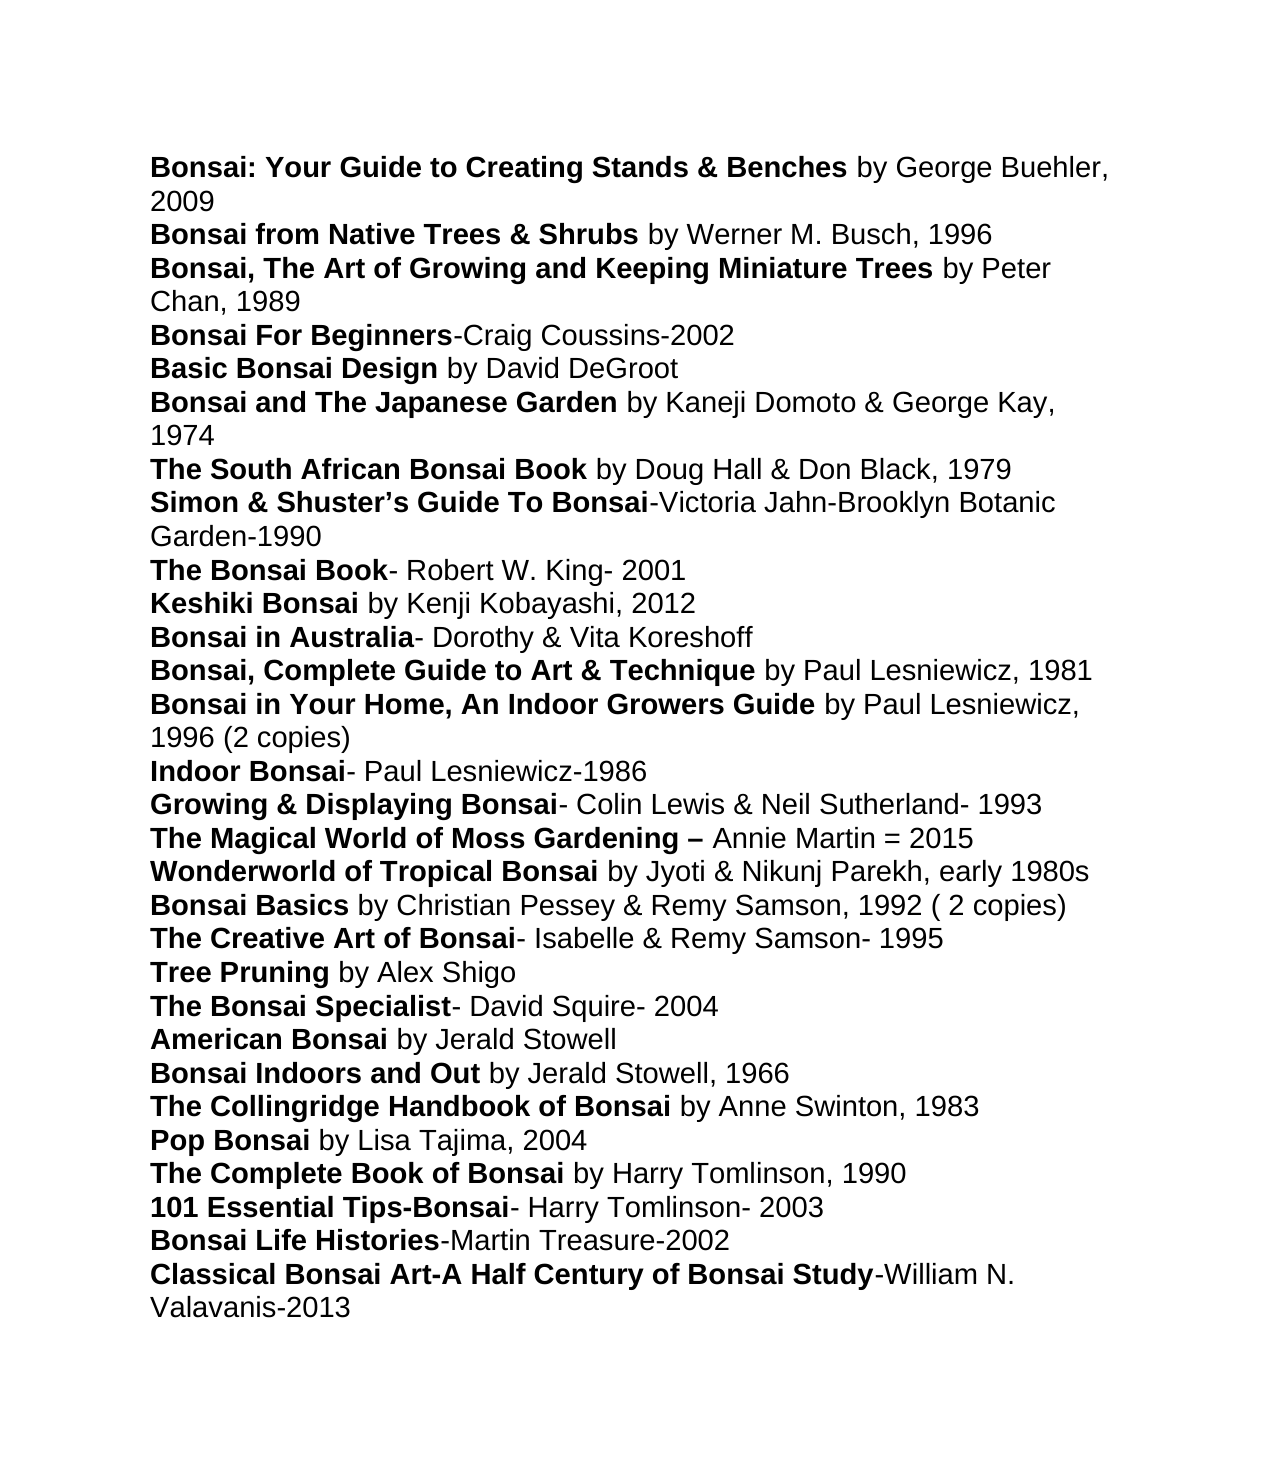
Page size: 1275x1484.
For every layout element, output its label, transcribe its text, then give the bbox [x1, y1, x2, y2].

text Bonsai in Your Home, An Indoor Growers Guide by Paul Lesniewicz, 1996 (2 copies) [150, 687, 1125, 754]
text Indoor Bonsai- Paul Lesniewicz-1986 [150, 754, 1125, 787]
text Basic Bonsai Design by David DeGroot [150, 351, 1125, 385]
text Classical Bonsai Art-A Half Century of Bonsai Study-William N. Valavanis-2013 [150, 1257, 1125, 1324]
text The Creative Art of Bonsai- Isabelle & Remy Samson- 1995 [150, 921, 1125, 955]
text Bonsai Basics by Christian Pessey & Remy Samson, 1992 ( 2 copies) [150, 888, 1125, 921]
text American Bonsai by Jerald Stowell [150, 1022, 1125, 1056]
text Keshiki Bonsai by Kenji Kobayashi, 2012 [150, 586, 1125, 619]
text The Bonsai Book- Robert W. King- 2001 [150, 552, 1125, 586]
text Bonsai: Your Guide to Creating Stands & Benches by George Buehler, 2009 [150, 150, 1125, 217]
text Bonsai, Complete Guide to Art & Technique by Paul Lesniewicz, 1981 [150, 653, 1125, 687]
text The South African Bonsai Book by Doug Hall & Don Black, 1979 [150, 452, 1125, 485]
text Tree Pruning by Alex Shigo [150, 955, 1125, 988]
text Pop Bonsai by Lisa Tajima, 2004 [150, 1123, 1125, 1156]
text Bonsai in Australia- Dorothy & Vita Koreshoff [150, 619, 1125, 653]
text Growing & Displaying Bonsai- Colin Lewis & Neil Sutherland- 1993 [150, 787, 1125, 821]
text The Bonsai Specialist- David Squire- 2004 [150, 988, 1125, 1022]
text Wonderworld of Tropical Bonsai by Jyoti & Nikunj Parekh, early 1980s [150, 854, 1125, 888]
text The Complete Book of Bonsai by Harry Tomlinson, 1990 [150, 1156, 1125, 1190]
text Simon & Shuster’s Guide To Bonsai-Victoria Jahn-Brooklyn Botanic Garden-1990 [150, 485, 1125, 552]
text Bonsai and The Japanese Garden by Kaneji Domoto & George Kay, 1974 [150, 385, 1125, 452]
text Bonsai For Beginners-Craig Coussins-2002 [150, 318, 1125, 351]
text The Collingridge Handbook of Bonsai by Anne Swinton, 1983 [150, 1089, 1125, 1123]
text 101 Essential Tips-Bonsai- Harry Tomlinson- 2003 [150, 1190, 1125, 1223]
text Bonsai Indoors and Out by Jerald Stowell, 1966 [150, 1056, 1125, 1089]
text Bonsai Life Histories-Martin Treasure-2002 [150, 1223, 1125, 1257]
text Bonsai from Native Trees & Shrubs by Werner M. Busch, 1996 [150, 217, 1125, 251]
text Bonsai, The Art of Growing and Keeping Miniature Trees by Peter Chan, 1989 [150, 251, 1125, 318]
text The Magical World of Moss Gardening – Annie Martin = 2015 [150, 821, 1125, 854]
